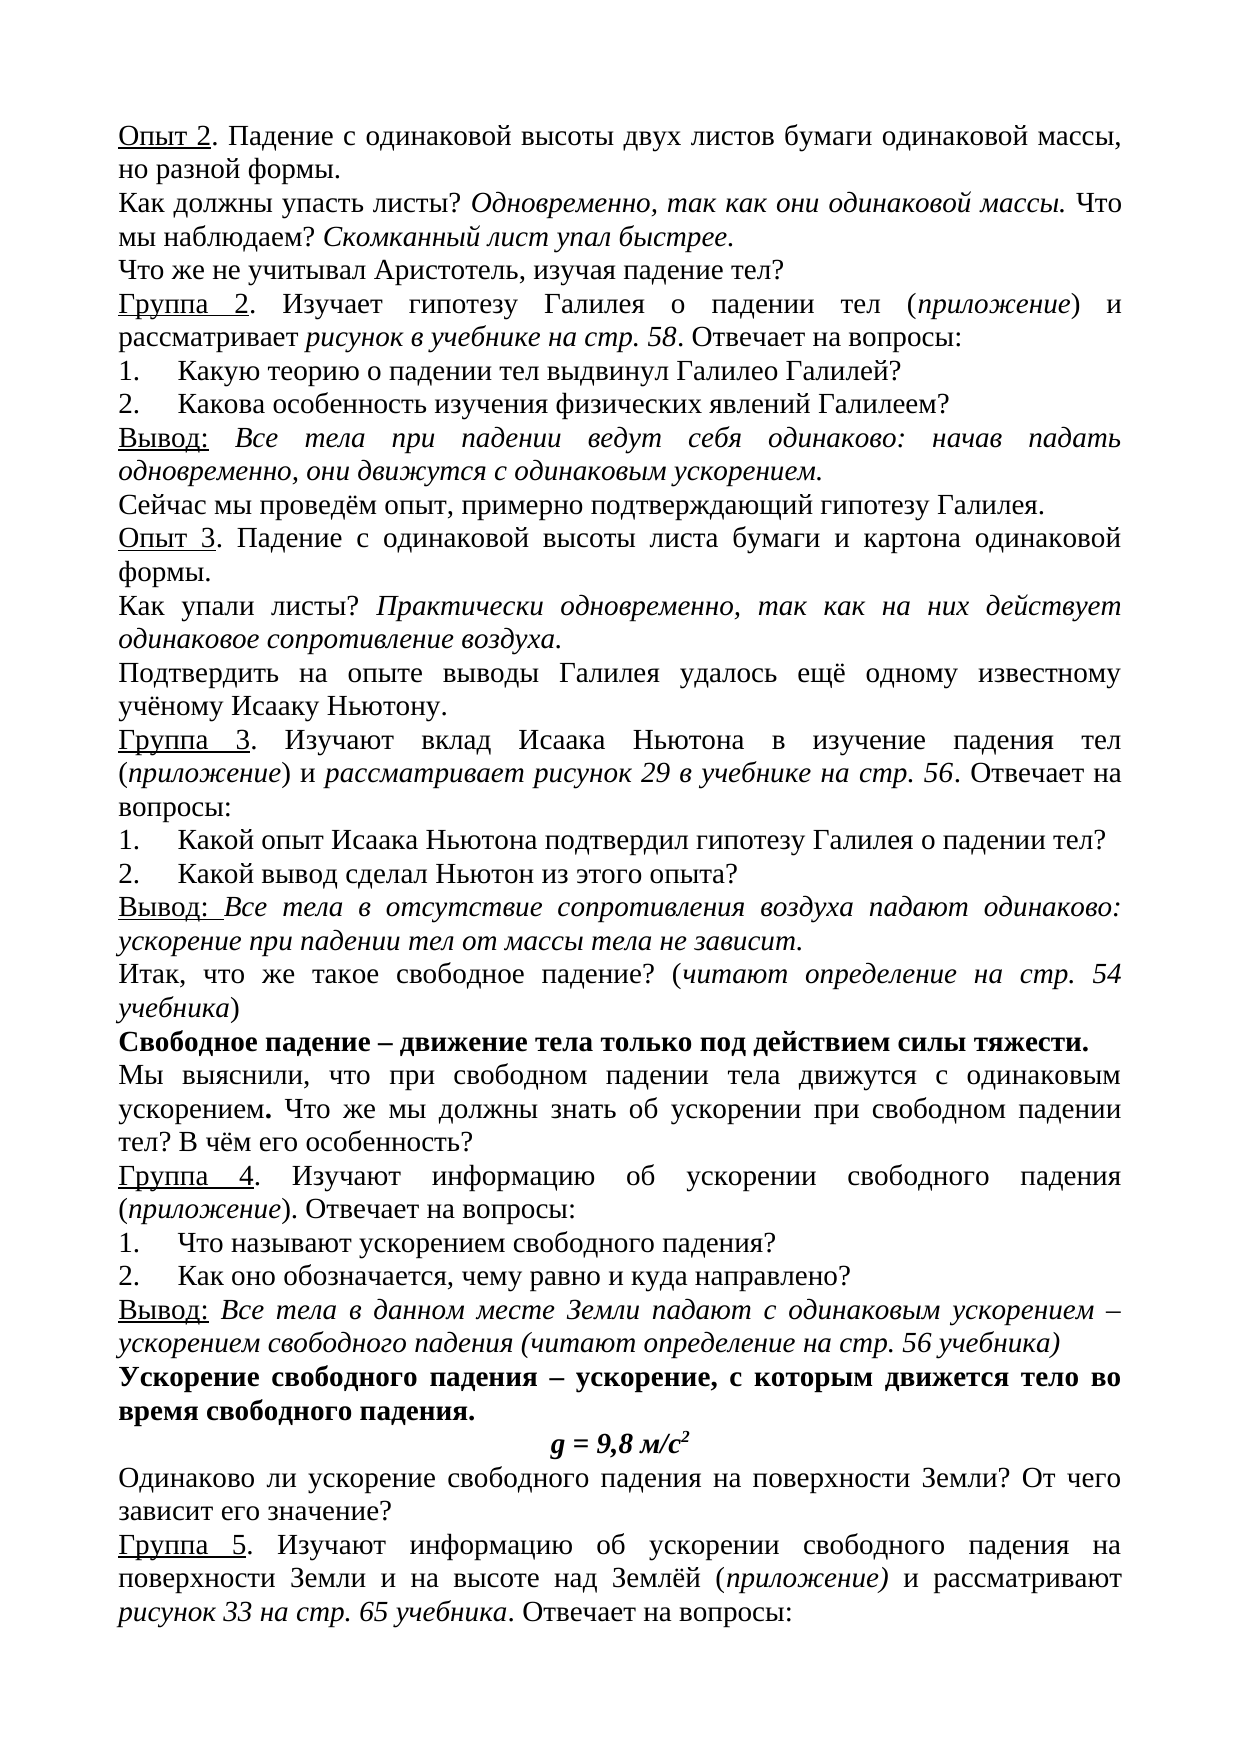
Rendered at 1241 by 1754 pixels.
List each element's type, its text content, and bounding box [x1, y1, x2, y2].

list Что называют ускорением свободного падения? [118, 1225, 1122, 1258]
list Как оно обозначается, чему равно и куда направлено? [118, 1258, 1122, 1292]
text Ускорение свободного падения – ускорение, с которым движется тело во время свободного падения. [118, 1359, 1122, 1426]
list Какой вывод сделал Ньютон из этого опыта? [118, 856, 1122, 889]
text Сейчас мы проведём опыт, примерно подтверждающий гипотезу Галилея. [118, 487, 1122, 521]
text Что же не учитывал Аристотель, изучая падение тел? [118, 252, 1122, 286]
text Вывод: Все тела в отсутствие сопротивления воздуха падают одинаково: ускорение при падении тел от массы тела не зависит. [118, 889, 1122, 957]
text Группа 5. Изучают информацию об ускорении свободного падения на поверхности Земли и на высоте над Землёй (приложение) и рассматривают рисунок 33 на стр. 65 учебника. Отвечает на вопросы: [118, 1527, 1122, 1627]
text Подтвердить на опыте выводы Галилея удалось ещё одному известному учёному Исааку Ньютону. [118, 655, 1122, 722]
text Вывод: Все тела при падении ведут себя одинаково: начав падать одновременно, они движутся с одинаковым ускорением. [118, 420, 1122, 487]
list Какова особенность изучения физических явлений Галилеем? [118, 386, 1122, 420]
text Группа 2. Изучает гипотезу Галилея о падении тел (приложение) и рассматривает рисунок в учебнике на стр. 58. Отвечает на вопросы: [118, 286, 1122, 353]
text Одинаково ли ускорение свободного падения на поверхности Земли? От чего зависит его значение? [118, 1460, 1122, 1527]
text Как должны упасть листы? Одновременно, так как они одинаковой массы. Что мы наблюдаем? Скомканный лист упал быстрее. [118, 185, 1122, 252]
text Опыт 2. Падение с одинаковой высоты двух листов бумаги одинаковой массы, но разной формы. [118, 118, 1122, 185]
text Группа 3. Изучают вклад Исаака Ньютона в изучение падения тел (приложение) и рассматривает рисунок 29 в учебнике на стр. 56. Отвечает на вопросы: [118, 722, 1122, 822]
text Свободное падение – движение тела только под действием силы тяжести. [118, 1024, 1122, 1057]
text Группа 4. Изучают информацию об ускорении свободного падения (приложение). Отвечает на вопросы: [118, 1158, 1122, 1225]
text Опыт 3. Падение с одинаковой высоты листа бумаги и картона одинаковой формы. [118, 521, 1122, 588]
text Итак, что же такое свободное падение? (читают определение на стр. 54 учебника) [118, 957, 1122, 1024]
text Вывод: Все тела в данном месте Земли падают с одинаковым ускорением – ускорением свободного падения (читают определение на стр. 56 учебника) [118, 1292, 1122, 1359]
text Мы выяснили, что при свободном падении тела движутся с одинаковым ускорением. Что же мы должны знать об ускорении при свободном падении тел? В чём его особенность? [118, 1057, 1122, 1158]
text Как упали листы? Практически одновременно, так как на них действует одинаковое сопротивление воздуха. [118, 588, 1122, 655]
text g = 9,8 м/с2 [118, 1426, 1122, 1460]
list Какой опыт Исаака Ньютона подтвердил гипотезу Галилея о падении тел? [118, 822, 1122, 856]
list Какую теорию о падении тел выдвинул Галилео Галилей? [118, 353, 1122, 386]
